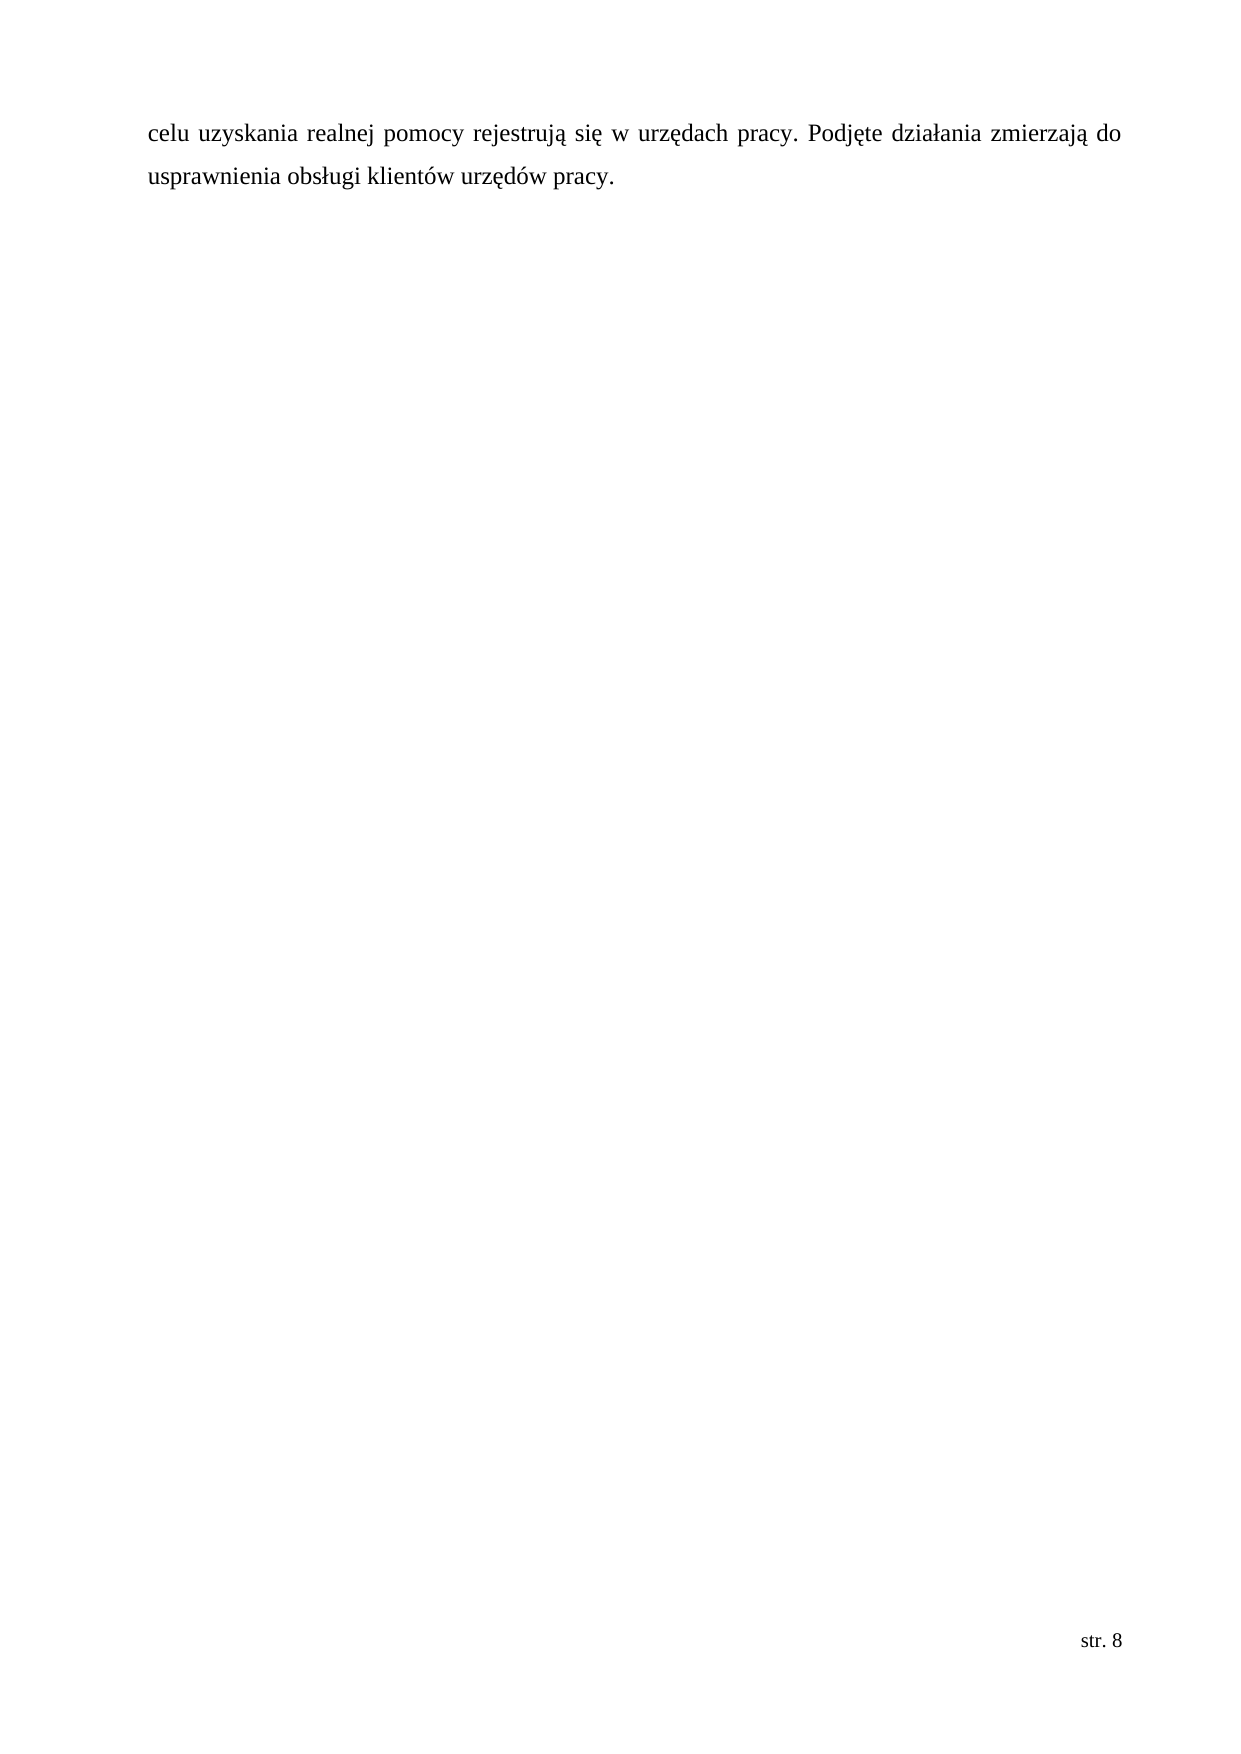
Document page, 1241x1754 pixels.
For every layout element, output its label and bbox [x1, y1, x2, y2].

text [148, 118, 1122, 190]
